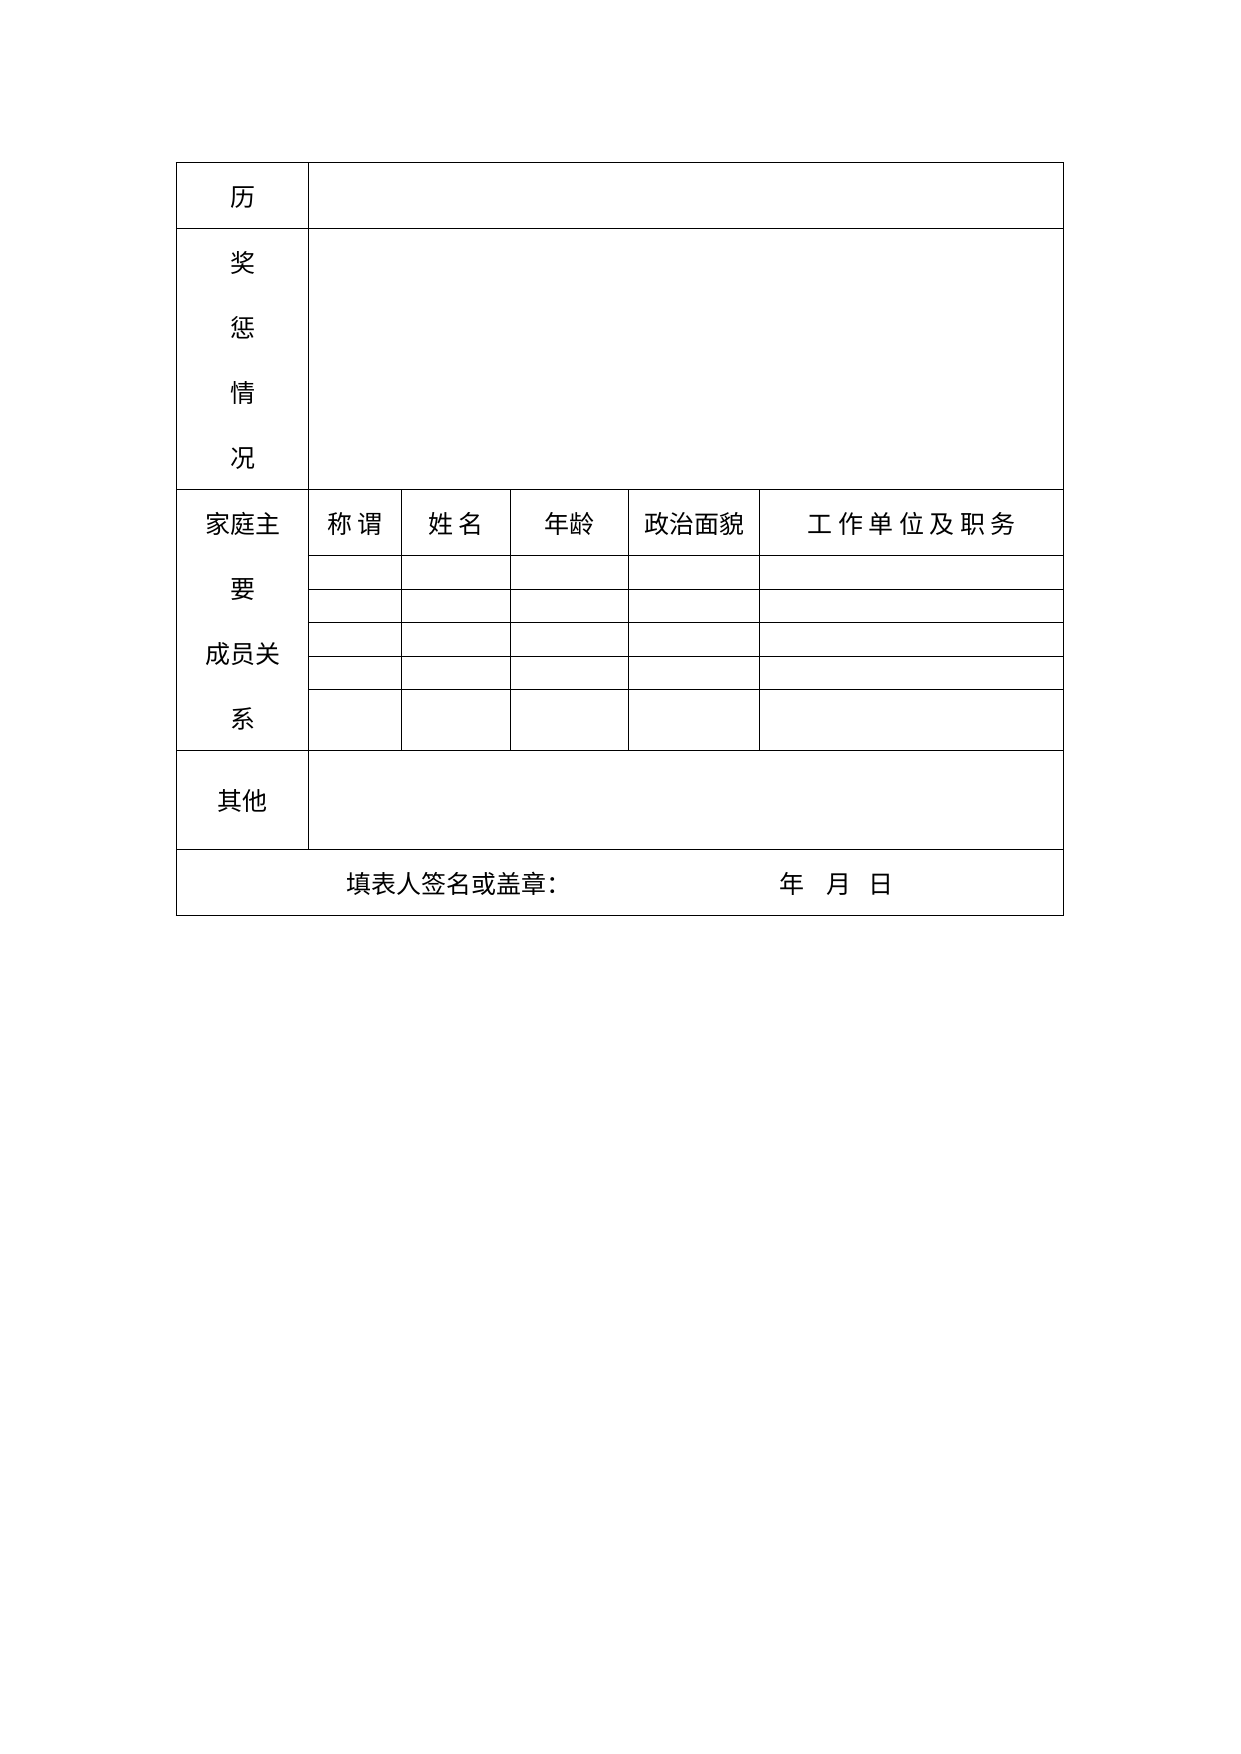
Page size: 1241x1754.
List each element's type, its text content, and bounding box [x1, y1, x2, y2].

table_cell 称 谓 [309, 490, 401, 555]
table_cell [629, 623, 759, 656]
table_cell 奖 惩 情 况 [177, 229, 308, 489]
table_cell [402, 556, 510, 589]
table_cell [629, 556, 759, 589]
table_cell [511, 690, 628, 750]
table_cell [760, 657, 1063, 689]
table_cell [511, 556, 628, 589]
table_cell [402, 657, 510, 689]
table_cell 年龄 [511, 490, 628, 555]
table_cell [309, 229, 1063, 489]
table_cell [309, 751, 1063, 849]
table_cell 工 作 经 历 [177, 163, 308, 228]
table_cell [309, 690, 401, 750]
table_cell [309, 590, 401, 622]
table_cell [760, 590, 1063, 622]
table_cell 政治面貌 [629, 490, 759, 555]
table_cell [511, 657, 628, 689]
table_cell [402, 590, 510, 622]
table_cell [760, 556, 1063, 589]
table_cell [511, 623, 628, 656]
table_cell [402, 690, 510, 750]
table_cell [629, 657, 759, 689]
table_cell 姓 名 [402, 490, 510, 555]
table_cell 其他 [177, 751, 308, 849]
table_cell [629, 590, 759, 622]
table_cell [760, 690, 1063, 750]
table_cell [309, 163, 1063, 228]
table_cell 家庭主要 成员关系 [177, 490, 308, 750]
table_cell 工 作 单 位 及 职 务 [760, 490, 1063, 555]
table_cell [402, 623, 510, 656]
table_cell [760, 623, 1063, 656]
table_cell 填表人签名或盖章： 年 月 日 [177, 850, 1063, 915]
table_cell [309, 657, 401, 689]
table_cell [629, 690, 759, 750]
table_cell [309, 623, 401, 656]
table_cell [511, 590, 628, 622]
table_cell [309, 556, 401, 589]
